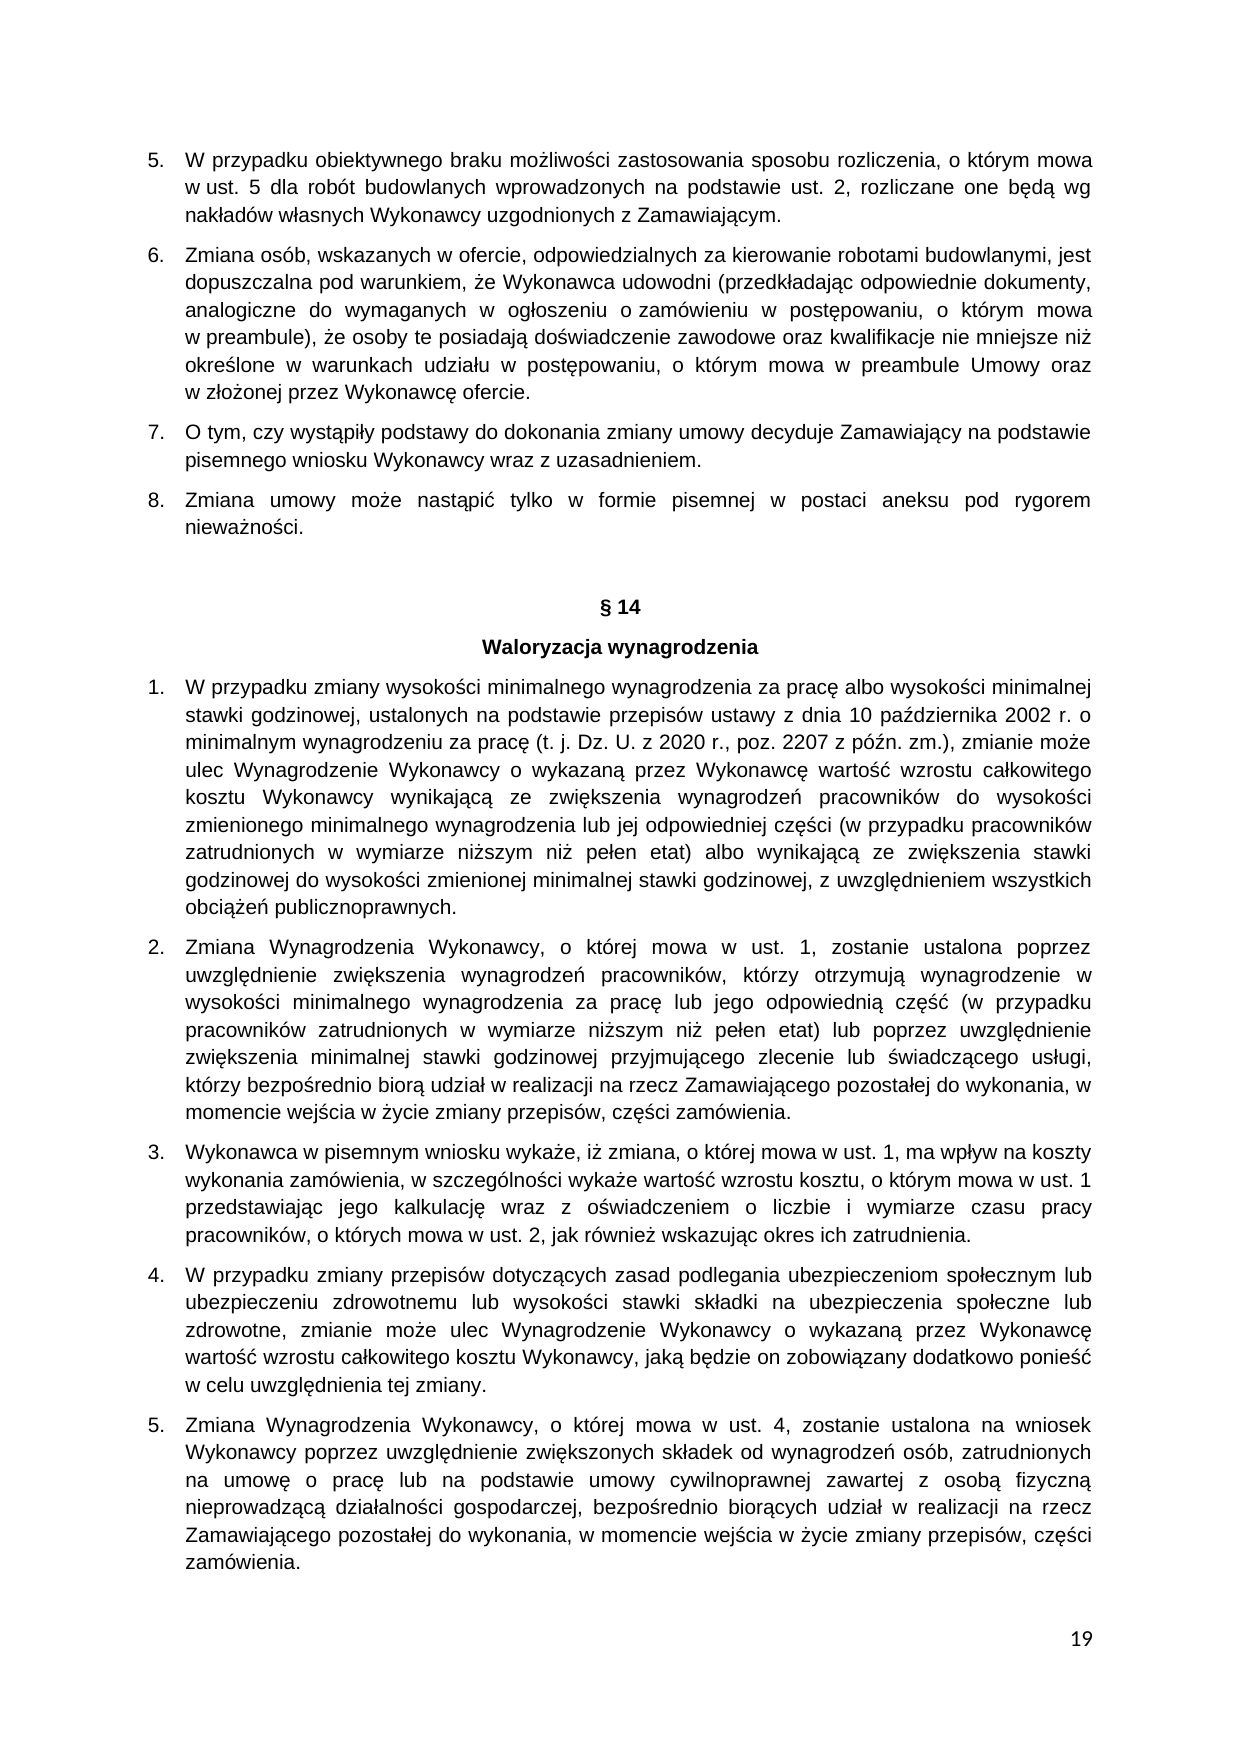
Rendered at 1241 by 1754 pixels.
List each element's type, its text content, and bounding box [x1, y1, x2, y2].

list O tym, czy wystąpiły podstawy do dokonania zmiany umowy decyduje Zamawiający na podstawie pisemnego wniosku Wykonawcy wraz z uzasadnieniem. [148, 420, 1093, 472]
list Wykonawca w pisemnym wniosku wykaże, iż zmiana, o której mowa w ust. 1, ma wpływ na koszty wykonania zamówienia, w szczególności wykaże wartość wzrostu kosztu, o którym mowa w ust. 1 przedstawiając jego kalkulację wraz z oświadczeniem o liczbie i wymiarze czasu pracy pracowników, o których mowa w ust. 2, jak również wskazując okres ich zatrudnienia. [148, 1140, 1093, 1247]
text Waloryzacja wynagrodzenia [148, 635, 1093, 659]
list Zmiana umowy może nastąpić tylko w formie pisemnej w postaci aneksu pod rygorem nieważności. [148, 488, 1093, 539]
list W przypadku zmiany wysokości minimalnego wynagrodzenia za pracę albo wysokości minimalnej stawki godzinowej, ustalonych na podstawie przepisów ustawy z dnia 10 października 2002 r. o minimalnym wynagrodzeniu za pracę (t. j. Dz. U. z 2020 r., poz. 2207 z późn. zm.), zmianie może ulec Wynagrodzenie Wykonawcy o wykazaną przez Wykonawcę wartość wzrostu całkowitego kosztu Wykonawcy wynikającą ze zwiększenia wynagrodzeń pracowników do wysokości zmienionego minimalnego wynagrodzenia lub jej odpowiedniej części (w przypadku pracowników zatrudnionych w wymiarze niższym niż pełen etat) albo wynikającą ze zwiększenia stawki godzinowej do wysokości zmienionej minimalnej stawki godzinowej, z uwzględnieniem wszystkich obciążeń publicznoprawnych. [148, 675, 1093, 919]
list Zmiana osób, wskazanych w ofercie, odpowiedzialnych za kierowanie robotami budowlanymi, jest dopuszczalna pod warunkiem, że Wykonawca udowodni (przedkładając odpowiednie dokumenty, analogiczne do wymaganych w ogłoszeniu o zamówieniu w postępowaniu, o którym mowa w preambule), że osoby te posiadają doświadczenie zawodowe oraz kwalifikacje nie mniejsze niż określone w warunkach udziału w postępowaniu, o którym mowa w preambule Umowy oraz w złożonej przez Wykonawcę ofercie. [147, 243, 1093, 404]
text § 14 [148, 595, 1093, 619]
list W przypadku obiektywnego braku możliwości zastosowania sposobu rozliczenia, o którym mowa w ust. 5 dla robót budowlanych wprowadzonych na podstawie ust. 2, rozliczane one będą wg nakładów własnych Wykonawcy uzgodnionych z Zamawiającym. [147, 148, 1093, 227]
list Zmiana Wynagrodzenia Wykonawcy, o której mowa w ust. 1, zostanie ustalona poprzez uwzględnienie zwiększenia wynagrodzeń pracowników, którzy otrzymują wynagrodzenie w wysokości minimalnego wynagrodzenia za pracę lub jego odpowiednią część (w przypadku pracowników zatrudnionych w wymiarze niższym niż pełen etat) lub poprzez uwzględnienie zwiększenia minimalnej stawki godzinowej przyjmującego zlecenie lub świadczącego usługi, którzy bezpośrednio biorą udział w realizacji na rzecz Zamawiającego pozostałej do wykonania, w momencie wejścia w życie zmiany przepisów, części zamówienia. [148, 935, 1093, 1124]
list W przypadku zmiany przepisów dotyczących zasad podlegania ubezpieczeniom społecznym lub ubezpieczeniu zdrowotnemu lub wysokości stawki składki na ubezpieczenia społeczne lub zdrowotne, zmianie może ulec Wynagrodzenie Wykonawcy o wykazaną przez Wykonawcę wartość wzrostu całkowitego kosztu Wykonawcy, jaką będzie on zobowiązany dodatkowo ponieść w celu uwzględnienia tej zmiany. [148, 1263, 1093, 1397]
list Zmiana Wynagrodzenia Wykonawcy, o której mowa w ust. 4, zostanie ustalona na wniosek Wykonawcy poprzez uwzględnienie zwiększonych składek od wynagrodzeń osób, zatrudnionych na umowę o pracę lub na podstawie umowy cywilnoprawnej zawartej z osobą fizyczną nieprowadzącą działalności gospodarczej, bezpośrednio biorących udział w realizacji na rzecz Zamawiającego pozostałej do wykonania, w momencie wejścia w życie zmiany przepisów, części zamówienia. [148, 1413, 1093, 1574]
